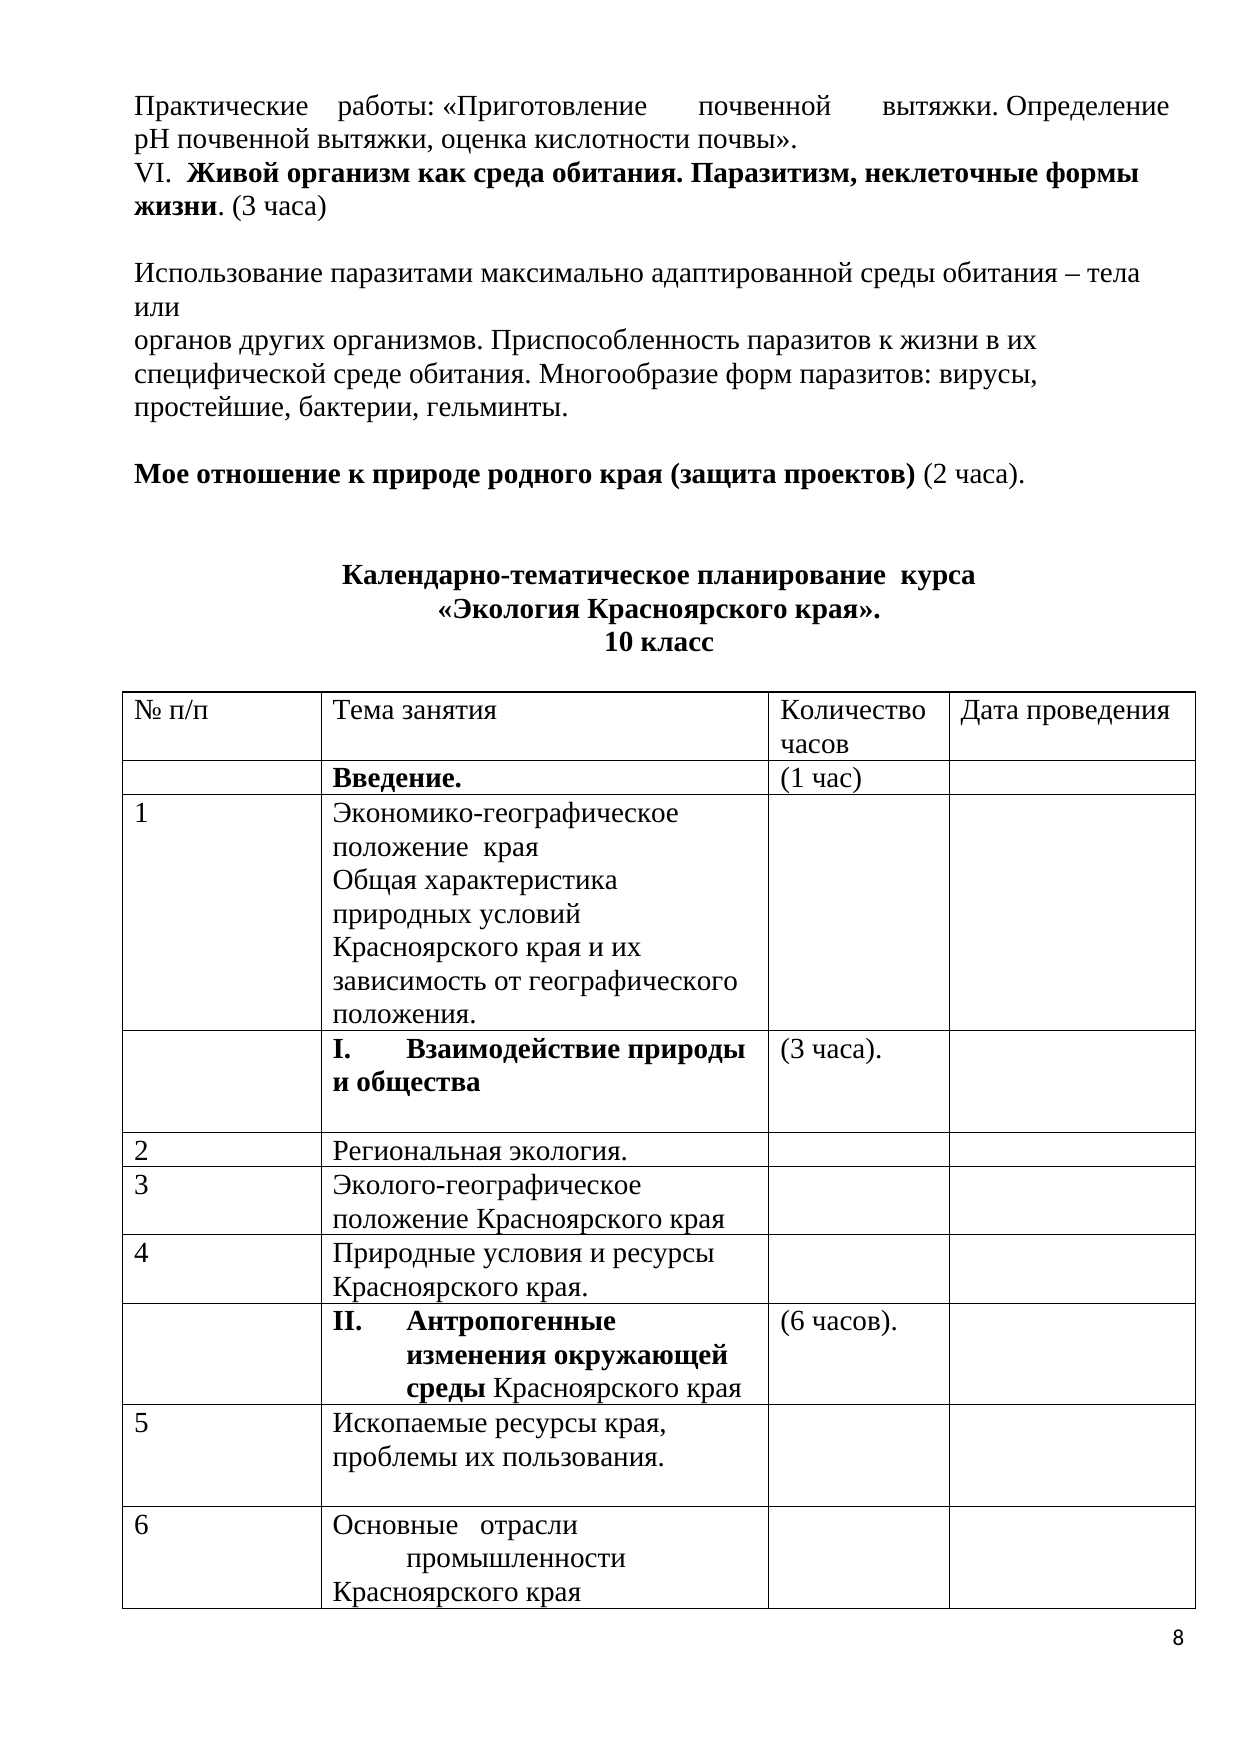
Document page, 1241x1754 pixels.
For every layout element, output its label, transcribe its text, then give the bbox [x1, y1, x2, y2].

table_cell [769, 1167, 949, 1234]
table_cell [950, 1031, 1195, 1132]
table_cell [950, 1133, 1195, 1166]
table_header № п/п [123, 693, 321, 759]
table_cell [950, 1304, 1195, 1404]
table_cell Региональная экология. [322, 1133, 768, 1166]
table_cell [769, 1235, 949, 1302]
table_cell Природные условия и ресурсы Красноярского края. [322, 1235, 768, 1302]
table_cell [950, 1405, 1195, 1506]
table_cell [769, 795, 949, 1030]
table_cell [950, 1167, 1195, 1234]
table_cell [123, 1304, 321, 1404]
table_header Дата проведения [950, 693, 1195, 759]
table_cell [769, 1405, 949, 1506]
table_cell (3 часа). [769, 1031, 949, 1132]
table_cell I. Взаимодействие природы и общества [322, 1031, 768, 1132]
table_cell (1 час) [769, 761, 949, 794]
text VI. Живой организм как среда обитания. Паразитизм, неклеточные формы жизни. (3 часа) [134, 155, 1184, 222]
table_cell Экономико-географическое положение края Общая характеристика природных условий Красноярского края и их зависимость от географического положения. [322, 795, 768, 1030]
table_cell 1 [123, 795, 321, 1030]
table_cell 5 [123, 1405, 321, 1506]
text Мое отношение к природе родного края (защита проектов) (2 часа). [134, 457, 1184, 490]
table_cell [950, 1507, 1195, 1607]
table_cell 4 [123, 1235, 321, 1302]
table_cell Ископаемые ресурсы края, проблемы их пользования. [322, 1405, 768, 1506]
table_cell [769, 1133, 949, 1166]
table_cell II. Антропогенные изменения окружающей среды Красноярского края [322, 1304, 768, 1404]
text органов других организмов. Приспособленность паразитов к жизни в их специфической среде обитания. Многообразие форм паразитов: вирусы, простейшие, бактерии, гельминты. [134, 322, 1184, 423]
text Календарно-тематическое планирование курса [134, 557, 1184, 591]
table_cell [950, 1235, 1195, 1302]
text 10 класс [134, 624, 1184, 658]
table_header Количество часов [769, 693, 949, 759]
table_cell [123, 1031, 321, 1132]
text Практические работы: «Приготовление почвенной вытяжки. Определение рН почвенной вытяжки, оценка кислотности почвы». [134, 88, 1184, 155]
table_cell [769, 1507, 949, 1607]
text Использование паразитами максимально адаптированной среды обитания – тела или [134, 255, 1184, 322]
table_cell 3 [123, 1167, 321, 1234]
table_header Тема занятия [322, 693, 768, 759]
table_cell [123, 761, 321, 794]
table_cell Основные отрасли промышленности Красноярского края [322, 1507, 768, 1607]
text «Экология Красноярского края». [134, 591, 1184, 624]
table_cell [950, 761, 1195, 794]
table_cell [950, 795, 1195, 1030]
table_cell Введение. [322, 761, 768, 794]
table_cell Эколого-географическое положение Красноярского края [322, 1167, 768, 1234]
table_cell 6 [123, 1507, 321, 1607]
table_cell (6 часов). [769, 1304, 949, 1404]
table_cell 2 [123, 1133, 321, 1166]
